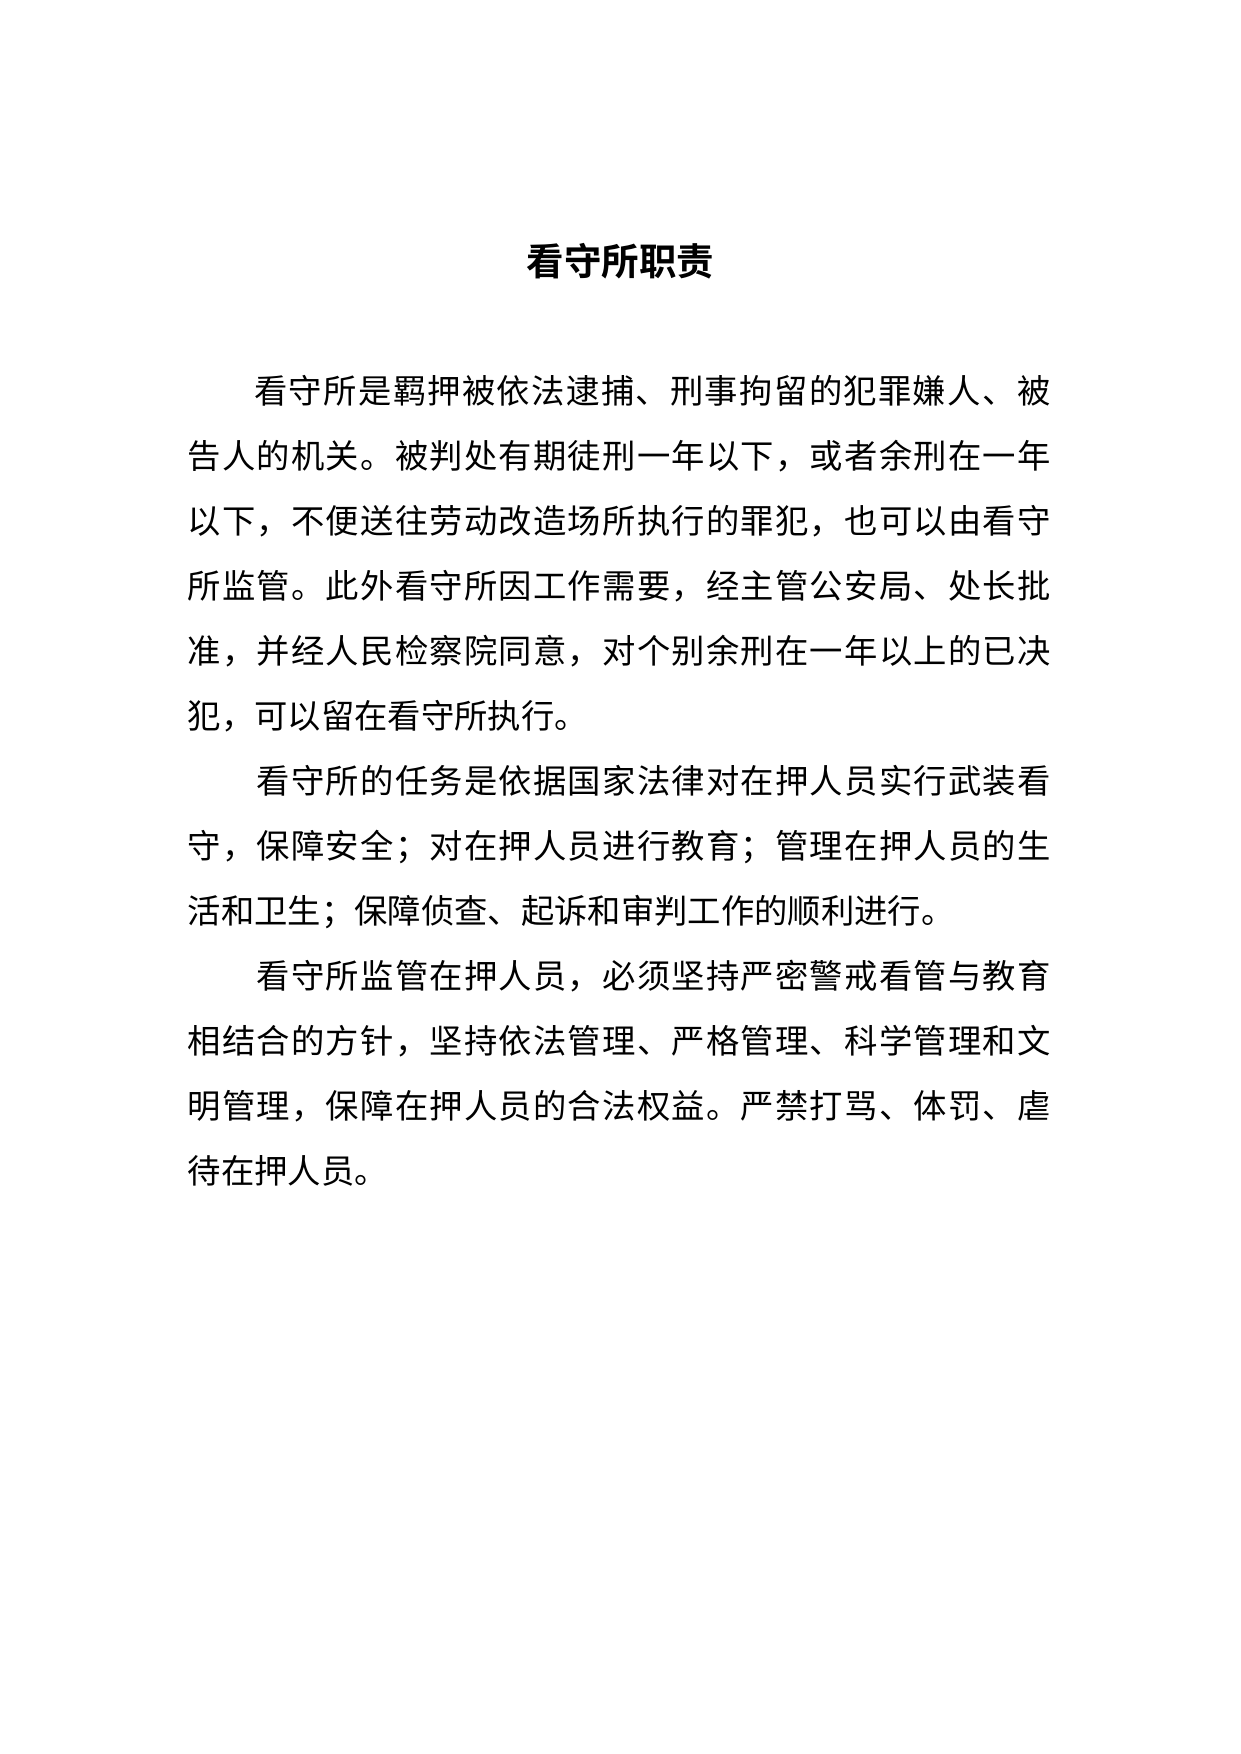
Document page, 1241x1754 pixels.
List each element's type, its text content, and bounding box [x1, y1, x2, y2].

text 看守所是羁押被依法逮捕、刑事拘留的犯罪嫌人、被告人的机关。被判处有期徒刑一年以下，或者余刑在一年以下，不便送往劳动改造场所执行的罪犯，也可以由看守所监管。此外看守所因工作需要，经主管公安局、处长批准，并经人民检察院同意，对个别余刑在一年以上的已决犯，可以留在看守所执行。 看守所的任务是依据国家法律对在押人员实行武装看守，保障安全；对在押人员进行教育；管理在押人员的生活和卫生；保障侦查、起诉和审判工作的顺利进行。 看守所监管在押人员，必须坚持严密警戒看管与教育相结合的方针，坚持依法管理、严格管理、科学管理和文明管理，保障在押人员的合法权益。严禁打骂、体罚、虐待在押人员。 [187, 357, 1053, 1202]
text 看守所职责 [187, 227, 1053, 292]
